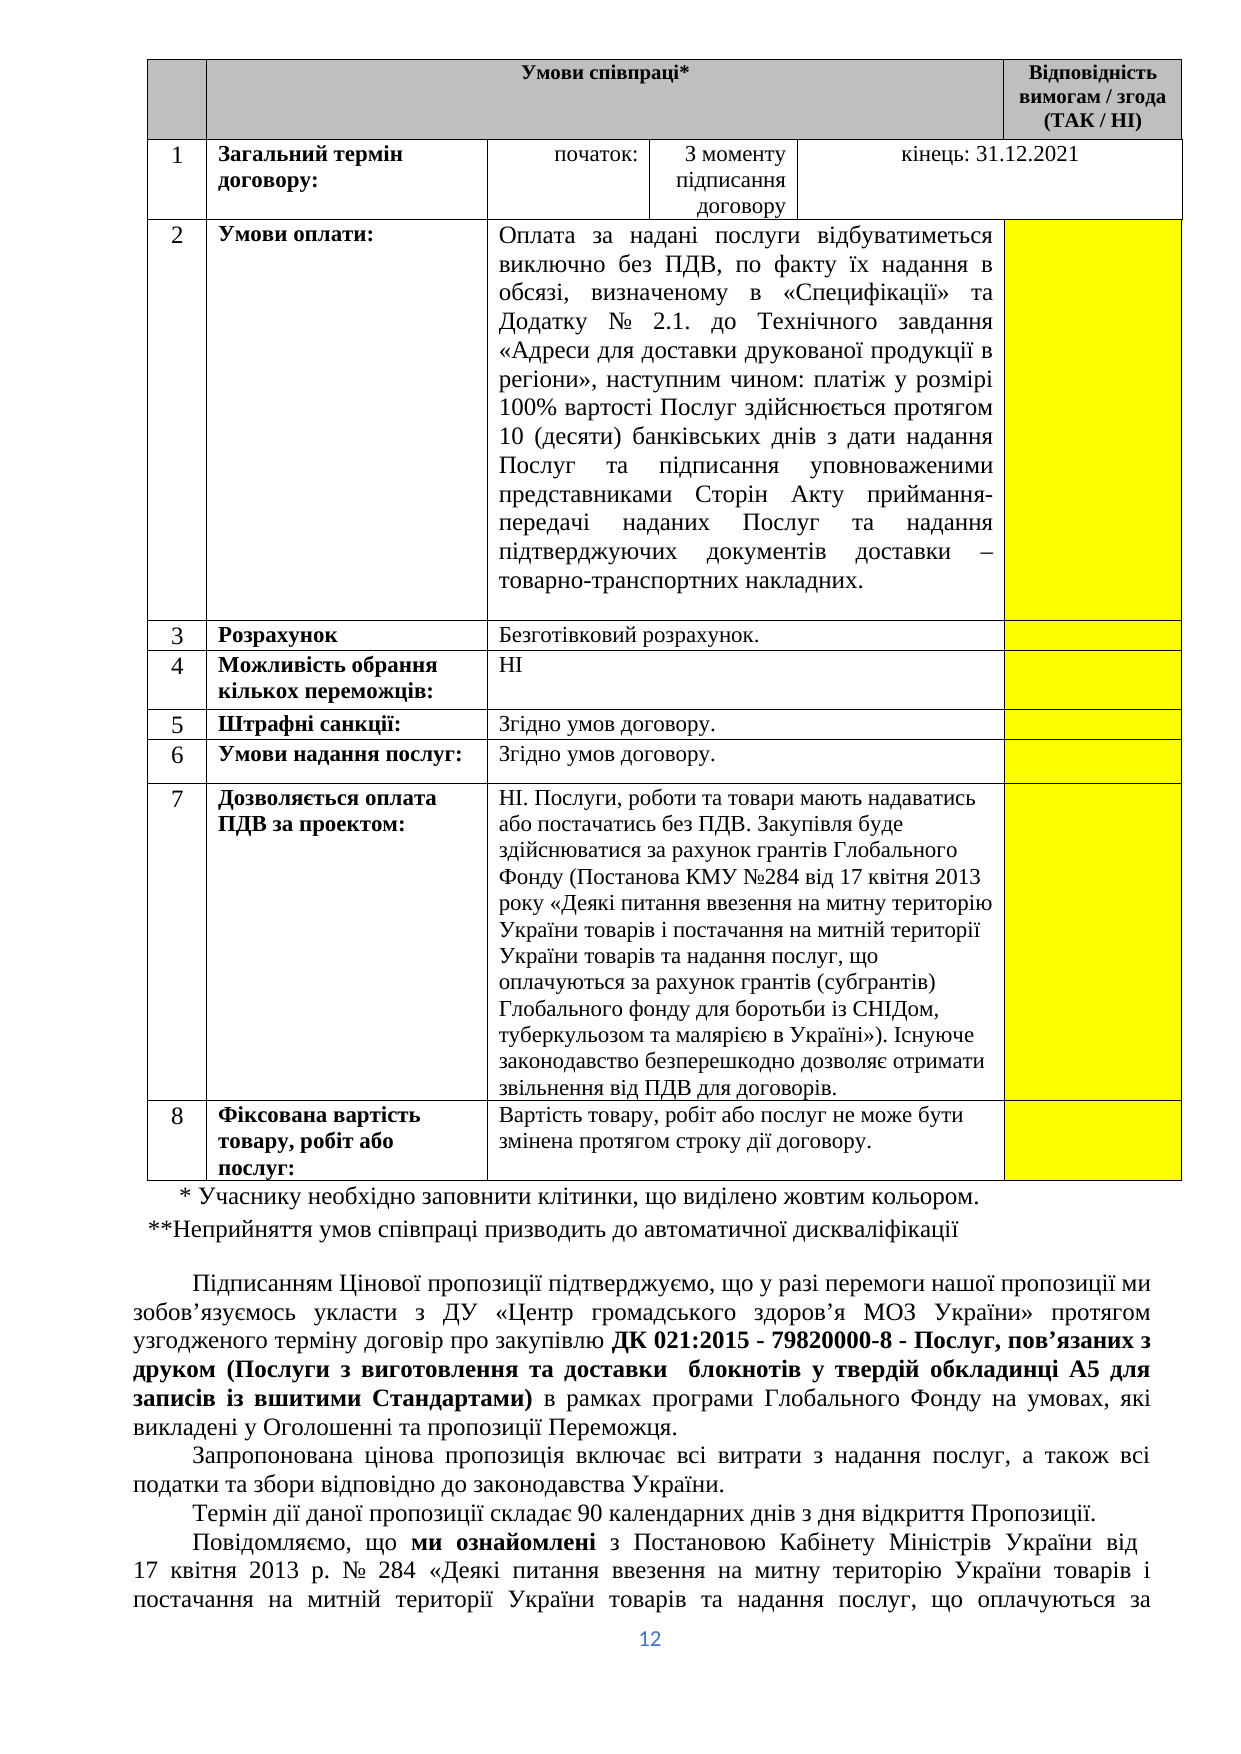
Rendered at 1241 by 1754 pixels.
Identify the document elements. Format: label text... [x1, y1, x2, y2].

table_cell НІ [488, 651, 1004, 709]
table_cell Розрахунок [207, 621, 487, 650]
table_cell Фіксована вартість товару, робіт або послуг: [207, 1101, 487, 1180]
table_cell [1005, 651, 1181, 709]
text Термін дії даної пропозиції складає 90 календарних днів з дня відкриття Пропозиції. [133, 1498, 1152, 1527]
table_cell 4 [148, 651, 206, 709]
table_cell 6 [148, 740, 206, 783]
table_cell 1 [148, 140, 206, 219]
table_cell 5 [148, 710, 206, 739]
table_cell Дозволяється оплата ПДВ за проектом: [207, 784, 487, 1100]
table_cell [1005, 784, 1181, 1100]
table_cell [1005, 220, 1181, 620]
table_cell Штрафні санкції: [207, 710, 487, 739]
table_cell 8 [148, 1101, 206, 1180]
table_cell Загальний термін договору: [207, 140, 487, 219]
table_cell З моменту підписання договору [650, 140, 797, 219]
table_cell [1005, 621, 1181, 650]
table_cell [1005, 740, 1181, 783]
table_cell Згідно умов договору. [488, 710, 1004, 739]
table_cell кінець: 31.12.2021 [798, 140, 1182, 219]
table_cell 3 [148, 621, 206, 650]
table_header [148, 60, 206, 139]
table_cell Можливість обрання кількох переможців: [207, 651, 487, 709]
table_cell 7 [148, 784, 206, 1100]
table_cell Вартість товару, робіт або послуг не може бути змінена протягом строку дії договору. [488, 1101, 1004, 1180]
text * Учаснику необхідно заповнити клітинки, що виділено жовтим кольором. **Неприйняття умов співпраці призводить до автоматичної дискваліфікації [148, 1181, 1196, 1243]
table_header Умови співпраці* [207, 60, 1003, 139]
table_cell Оплата за надані послуги відбуватиметься виключно без ПДВ, по факту їх надання в обсязі, визначеному в «Специфікації» та Додатку № 2.1. до Технічного завдання «Адреси для доставки друкованої продукції в регіони», наступним чином: платіж у розмірі 100% вартості Послуг здійснюється протягом 10 (десяти) банківських днів з дати надання Послуг та підписання уповноваженими представниками Сторін Акту приймання-передачі наданих Послуг та надання підтверджуючих документів доставки – товарно-транспортних накладних. [488, 220, 1004, 620]
table_cell [1005, 710, 1181, 739]
table_cell Безготівковий розрахунок. [488, 621, 1004, 650]
table_cell Умови надання послуг: [207, 740, 487, 783]
text Запропонована цінова пропозиція включає всі витрати з надання послуг, а також всі податки та збори відповідно до законодавства України. [133, 1441, 1152, 1498]
table_cell 2 [148, 220, 206, 620]
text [133, 1527, 1152, 1613]
table_cell [1005, 1101, 1181, 1180]
text Підписанням Цінової пропозиції підтверджуємо, що у разі перемоги нашої пропозиції ми зобов’язуємось укласти з ДУ «Центр громадського здоров’я МОЗ України» протягом узгодженого терміну договір про закупівлю ДК 021:2015 - 79820000-8 - Послуг, пов’язаних з друком (Послуги з виготовлення та доставки блокнотів у твердій обкладинці А5 для записів із вшитими Стандартами) в рамках програми Глобального Фонду на умовах, які викладені у Оголошенні та пропозиції Переможця. [133, 1268, 1152, 1441]
table_cell Згідно умов договору. [488, 740, 1004, 783]
table_cell НІ. Послуги, роботи та товари мають надаватись або постачатись без ПДВ. Закупівля буде здійснюватися за рахунок грантів Глобального Фонду (Постанова КМУ №284 від 17 квітня 2013 року «Деякі питання ввезення на митну територію України товарів і постачання на митній території України товарів та надання послуг, що оплачуються за рахунок грантів (субгрантів) Глобального фонду для боротьби із СНІДом, туберкульозом та малярією в Україні»). Існуюче законодавство безперешкодно дозволяє отримати звільнення від ПДВ для договорів. [488, 784, 1004, 1100]
table_cell початок: [488, 140, 649, 219]
table_header Відповідність вимогам / згода (ТАК / НІ) [1004, 60, 1181, 139]
table_cell Умови оплати: [207, 220, 487, 620]
